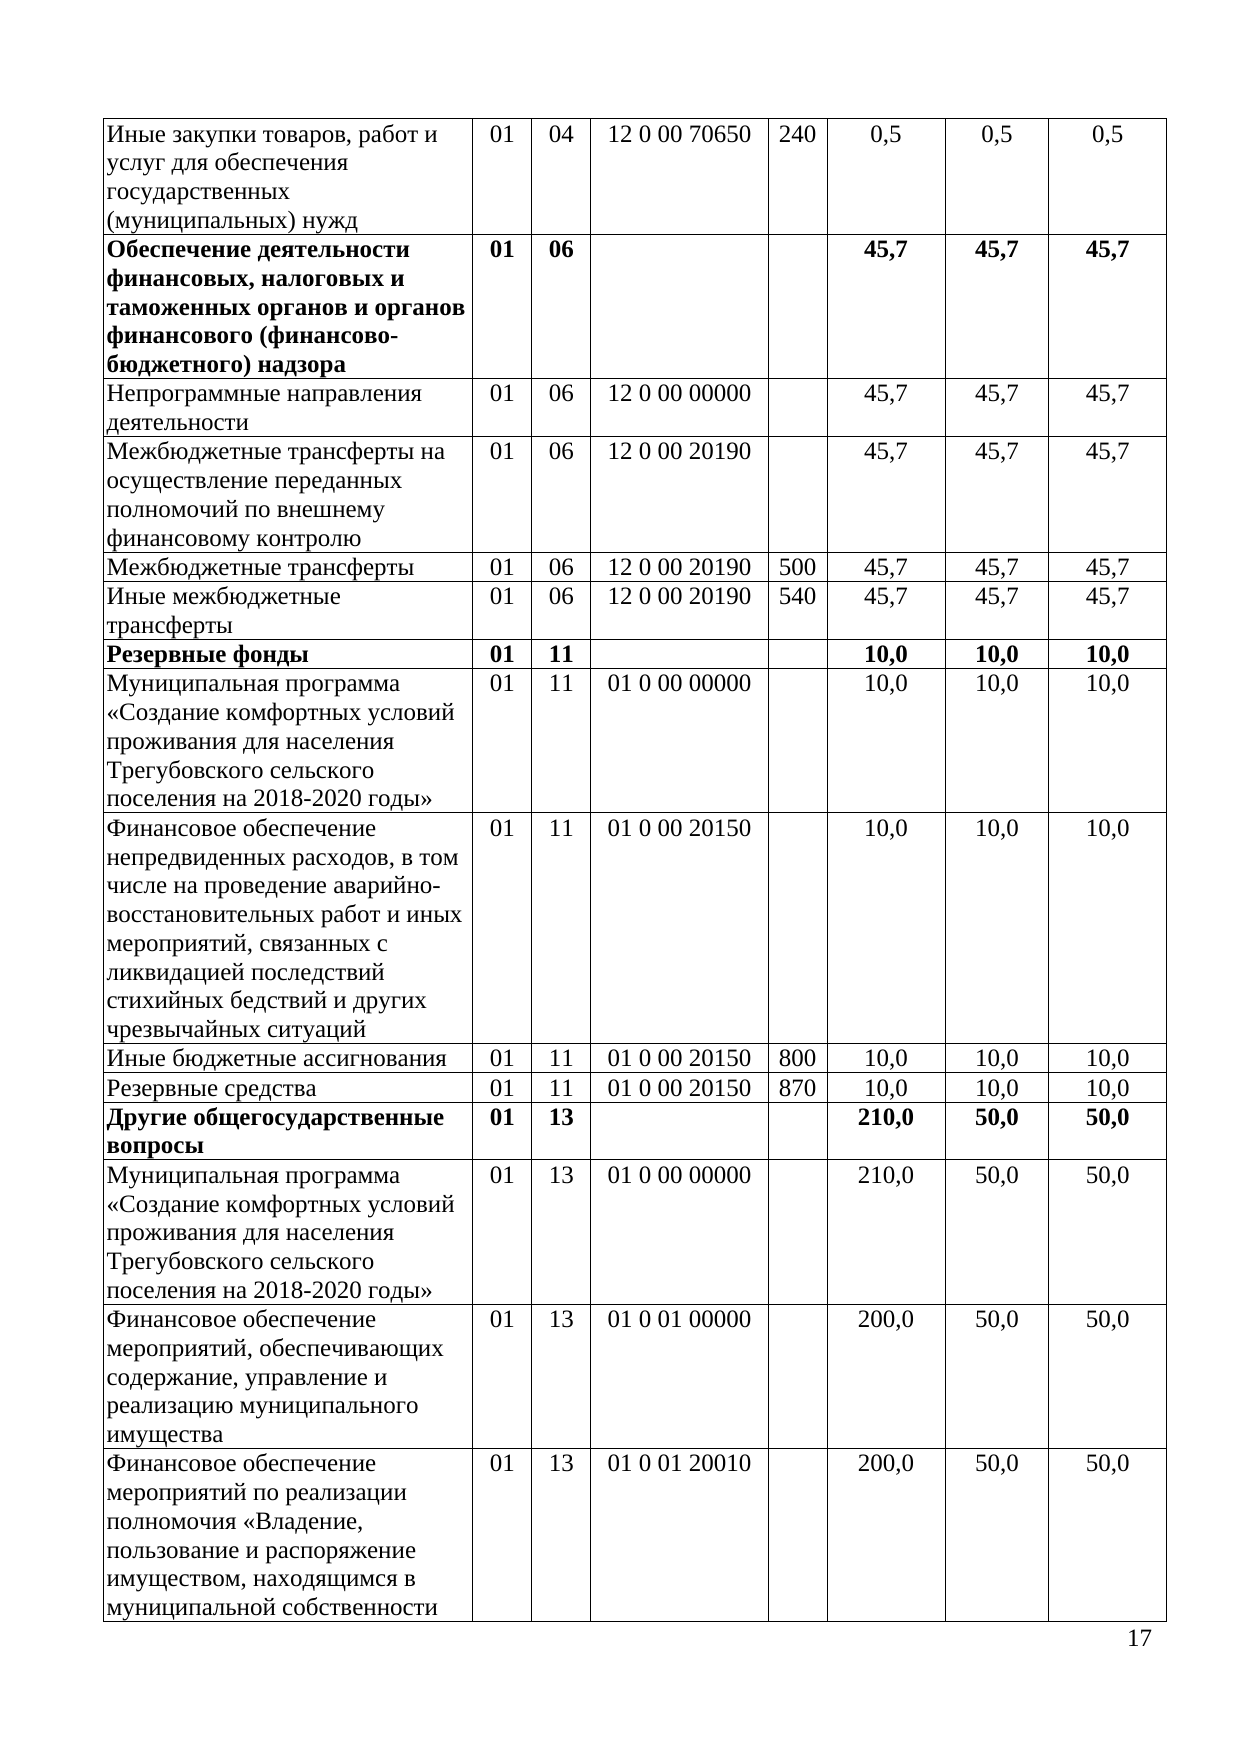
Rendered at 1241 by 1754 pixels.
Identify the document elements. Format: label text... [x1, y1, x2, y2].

table_cell 01 [473, 582, 531, 639]
table_cell 04 [532, 119, 590, 234]
table_cell 01 [473, 1103, 531, 1159]
table_cell 50,0 [1049, 1160, 1166, 1304]
table_cell 10,0 [946, 1044, 1048, 1072]
table_cell 45,7 [946, 437, 1048, 551]
table_cell [769, 1449, 827, 1621]
table_cell 10,0 [1049, 1073, 1166, 1101]
table_cell 13 [532, 1305, 590, 1448]
table_cell 06 [532, 437, 590, 551]
table_cell 01 [473, 813, 531, 1043]
table_cell 01 [473, 1305, 531, 1448]
table_cell 12 0 00 20190 [591, 553, 768, 581]
table_cell 06 [532, 582, 590, 639]
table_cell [104, 1449, 472, 1621]
table_cell Финансовое обеспечение мероприятий, обеспечивающих содержание, управление и реализацию муниципального имущества [104, 1305, 472, 1448]
table_cell Резервные фонды [104, 640, 472, 668]
table_cell 11 [532, 1073, 590, 1101]
table_cell 50,0 [946, 1449, 1048, 1621]
table_cell 0,5 [1049, 119, 1166, 234]
table_cell [769, 640, 827, 668]
table_cell 0,5 [946, 119, 1048, 234]
table_cell 01 [473, 1073, 531, 1101]
table_cell 12 0 00 00000 [591, 379, 768, 436]
table_cell 10,0 [828, 813, 945, 1043]
table_cell 45,7 [828, 582, 945, 639]
table_cell 0,5 [828, 119, 945, 234]
table_cell 10,0 [1049, 813, 1166, 1043]
table_cell Иные бюджетные ассигнования [104, 1044, 472, 1072]
table_cell 45,7 [828, 553, 945, 581]
table_cell Финансовое обеспечение непредвиденных расходов, в том числе на проведение аварийно-восстановительных работ и иных мероприятий, связанных с ликвидацией последствий стихийных бедствий и других чрезвычайных ситуаций [104, 813, 472, 1043]
table_cell 540 [769, 582, 827, 639]
table_cell 06 [532, 379, 590, 436]
table_cell 210,0 [828, 1160, 945, 1304]
table_cell 01 [473, 1160, 531, 1304]
table_cell [769, 1160, 827, 1304]
table_cell Иные межбюджетные трансферты [104, 582, 472, 639]
table_cell [591, 1103, 768, 1159]
table_cell 01 0 00 20150 [591, 813, 768, 1043]
table_cell 06 [532, 235, 590, 378]
table_cell 45,7 [1049, 437, 1166, 551]
table_cell 45,7 [1049, 379, 1166, 436]
table_cell 10,0 [946, 813, 1048, 1043]
table_cell 10,0 [828, 1044, 945, 1072]
table_cell [769, 813, 827, 1043]
table_cell Муниципальная программа «Создание комфортных условий проживания для населения Трегубовского сельского поселения на 2018-2020 годы» [104, 669, 472, 812]
table_cell Резервные средства [104, 1073, 472, 1101]
table_cell 870 [769, 1073, 827, 1101]
table_cell 10,0 [1049, 640, 1166, 668]
table_cell 01 [473, 437, 531, 551]
table_cell 01 [473, 1449, 531, 1621]
table_cell 11 [532, 640, 590, 668]
table_cell [591, 235, 768, 378]
table_cell 45,7 [1049, 235, 1166, 378]
table_cell 01 [473, 1044, 531, 1072]
table_cell 45,7 [828, 379, 945, 436]
table_cell 50,0 [946, 1103, 1048, 1159]
table_cell Межбюджетные трансферты на осуществление переданных полномочий по внешнему финансовому контролю [104, 437, 472, 551]
table_cell 10,0 [828, 1073, 945, 1101]
table_cell 01 0 01 20010 [591, 1449, 768, 1621]
table_cell Межбюджетные трансферты [104, 553, 472, 581]
table_cell 13 [532, 1160, 590, 1304]
table_cell [769, 235, 827, 378]
table_cell [769, 669, 827, 812]
table_cell 50,0 [1049, 1103, 1166, 1159]
table_cell 01 [473, 553, 531, 581]
table_cell 01 [473, 640, 531, 668]
table_cell [769, 379, 827, 436]
table_cell 12 0 00 20190 [591, 437, 768, 551]
table_cell 45,7 [828, 437, 945, 551]
table_cell 50,0 [946, 1305, 1048, 1448]
table_cell 11 [532, 813, 590, 1043]
table_cell 200,0 [828, 1449, 945, 1621]
table_cell 01 0 00 20150 [591, 1044, 768, 1072]
table_cell 10,0 [946, 640, 1048, 668]
table_cell Обеспечение деятельности финансовых, налоговых и таможенных органов и органов финансового (финансово-бюджетного) надзора [104, 235, 472, 378]
table_cell [591, 640, 768, 668]
table_cell 45,7 [946, 235, 1048, 378]
table_cell 50,0 [1049, 1305, 1166, 1448]
table_cell 01 [473, 235, 531, 378]
table_cell 13 [532, 1449, 590, 1621]
table_cell 01 0 01 00000 [591, 1305, 768, 1448]
table_cell 01 0 00 20150 [591, 1073, 768, 1101]
table_cell 500 [769, 553, 827, 581]
table_cell 06 [532, 553, 590, 581]
table_cell 01 [473, 379, 531, 436]
table_cell 10,0 [1049, 1044, 1166, 1072]
table_cell 210,0 [828, 1103, 945, 1159]
table_cell 45,7 [1049, 582, 1166, 639]
table_cell 01 0 00 00000 [591, 669, 768, 812]
table_cell 45,7 [946, 553, 1048, 581]
table_cell 12 0 00 20190 [591, 582, 768, 639]
table_cell 800 [769, 1044, 827, 1072]
table_cell 13 [532, 1103, 590, 1159]
table_cell 240 [769, 119, 827, 234]
table_cell Другие общегосударственные вопросы [104, 1103, 472, 1159]
table_cell 50,0 [946, 1160, 1048, 1304]
table_cell 10,0 [828, 640, 945, 668]
table_cell 11 [532, 1044, 590, 1072]
table_cell 10,0 [946, 1073, 1048, 1101]
table_cell 10,0 [946, 669, 1048, 812]
table_cell 45,7 [946, 582, 1048, 639]
table_cell 50,0 [1049, 1449, 1166, 1621]
table_cell 01 0 00 00000 [591, 1160, 768, 1304]
table_cell 01 [473, 669, 531, 812]
table_cell 45,7 [828, 235, 945, 378]
table_cell 200,0 [828, 1305, 945, 1448]
table_cell [769, 1103, 827, 1159]
table_cell 11 [532, 669, 590, 812]
table_cell [769, 437, 827, 551]
table_cell Непрограммные направления деятельности [104, 379, 472, 436]
table_cell [769, 1305, 827, 1448]
table_cell 12 0 00 70650 [591, 119, 768, 234]
table_cell 45,7 [1049, 553, 1166, 581]
table_cell 10,0 [1049, 669, 1166, 812]
table_cell Муниципальная программа «Создание комфортных условий проживания для населения Трегубовского сельского поселения на 2018-2020 годы» [104, 1160, 472, 1304]
table_cell 10,0 [828, 669, 945, 812]
table_cell Иные закупки товаров, работ и услуг для обеспечения государственных (муниципальных) нужд [104, 119, 472, 234]
table_cell 45,7 [946, 379, 1048, 436]
table_cell 01 [473, 119, 531, 234]
